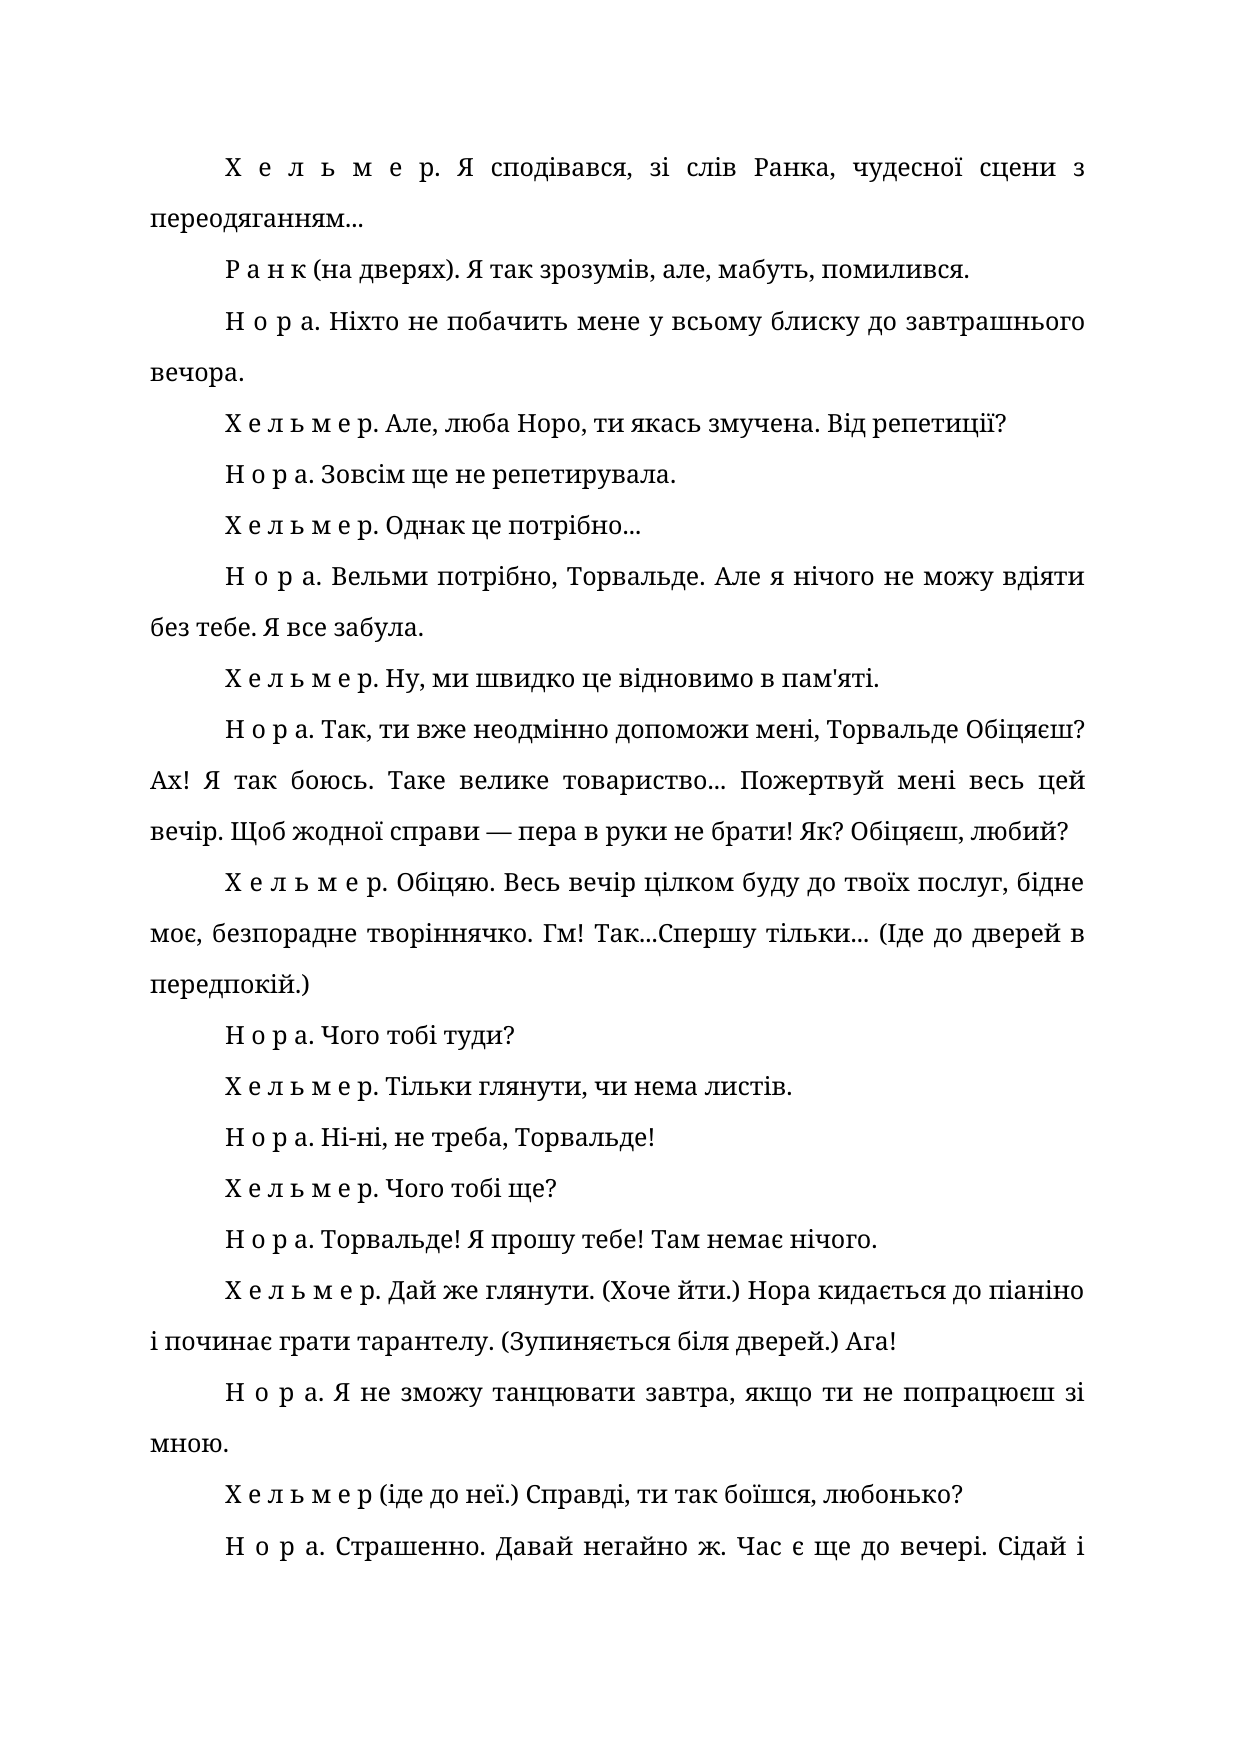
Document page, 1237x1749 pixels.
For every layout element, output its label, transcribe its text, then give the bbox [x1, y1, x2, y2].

text Н о р а. Ніхто не побачить мене у всьому блиску до завтрашнього вечора. [150, 303, 1086, 388]
text Х е л ь м е р. Я сподівався, зі слів Ранка, чудесної сцени з переодяганням... [150, 150, 1086, 235]
text Х е л ь м е р. Чого тобі ще? [150, 1171, 1086, 1205]
text Н о р а. Зовсім ще не репетирувала. [150, 456, 1086, 490]
text Н о р а. Торвальде! Я прошу тебе! Там немає нічого. [150, 1222, 1086, 1256]
text Х е л ь м е р. Ну, ми швидко це відновимо в пам'яті. [150, 660, 1086, 694]
text Н о р а. Я не зможу танцювати завтра, якщо ти не попрацюєш зі мною. [150, 1375, 1086, 1460]
text Х е л ь м е р. Однак це потрібно... [150, 507, 1086, 541]
text Х е л ь м е р. Обіцяю. Весь вечір цілком буду до твоїх послуг, бідне моє, безпорадне творіннячко. Гм! Так...Спершу тільки... (Іде до дверей в передпокій.) [150, 864, 1086, 1001]
text Х е л ь м е р. Але, люба Норо, ти якась змучена. Від репетиції? [150, 405, 1086, 439]
text Х е л ь м е р. Тільки глянути, чи нема листів. [150, 1069, 1086, 1103]
text Р а н к (на дверях). Я так зрозумів, але, мабуть, помилився. [150, 252, 1086, 286]
text Х е л ь м е р. Дай же глянути. (Хоче йти.) Нора кидається до піаніно і починає грати тарантелу. (Зупиняється біля дверей.) Ага! [150, 1273, 1086, 1358]
text Н о р а. Чого тобі туди? [150, 1018, 1086, 1052]
text Х е л ь м е р (іде до неї.) Справді, ти так боїшся, любонько? [150, 1477, 1086, 1511]
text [150, 1528, 1086, 1562]
text Н о р а. Вельми потрібно, Торвальде. Але я нічого не можу вдіяти без тебе. Я все забула. [150, 558, 1086, 643]
text Н о р а. Так, ти вже неодмінно допоможи мені, Торвальде Обіцяєш? Ах! Я так боюсь. Таке велике товариство... Пожертвуй мені весь цей вечір. Щоб жодної справи — пера в руки не брати! Як? Обіцяєш, любий? [150, 711, 1086, 848]
text Н о р а. Ні-ні, не треба, Торвальде! [150, 1120, 1086, 1154]
